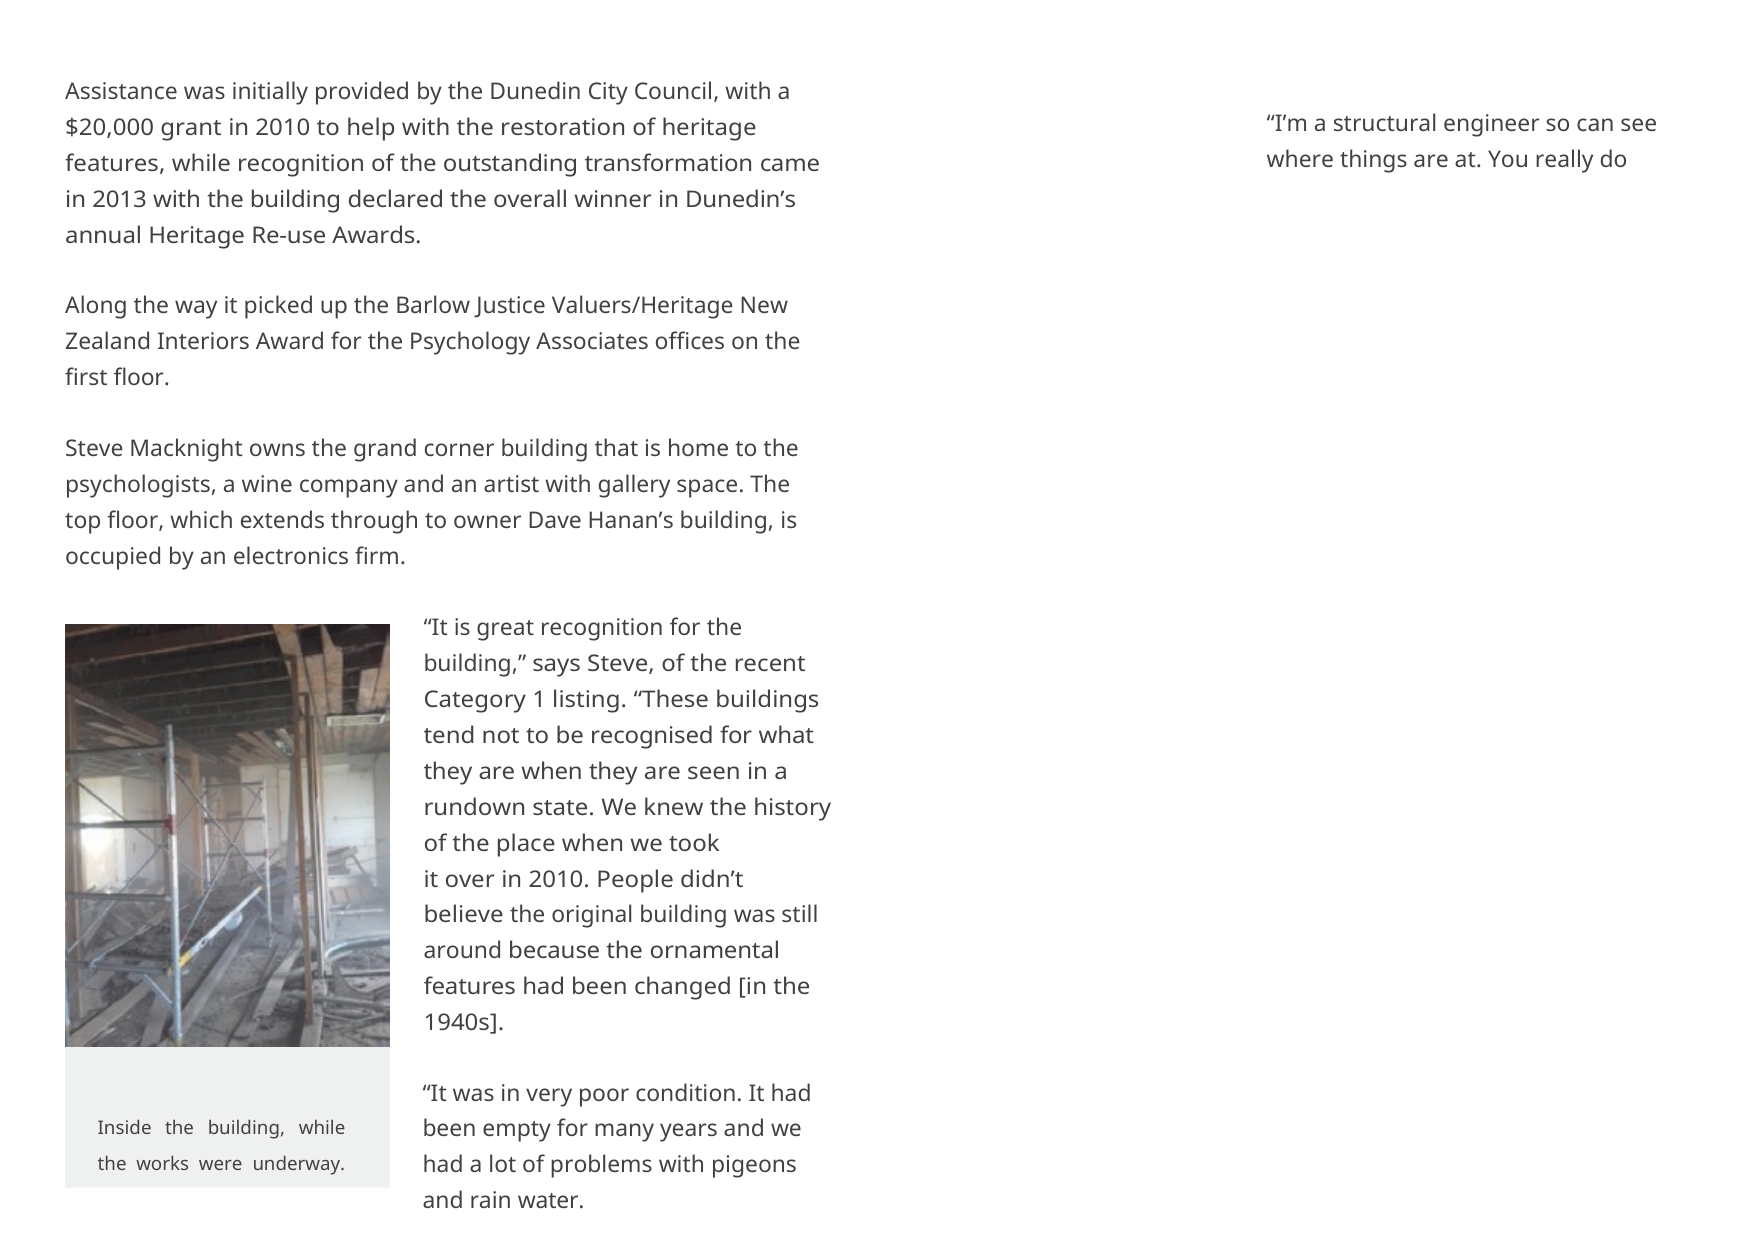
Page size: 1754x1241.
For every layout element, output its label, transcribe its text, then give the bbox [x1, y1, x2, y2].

text Assistance was initially provided by the Dunedin City Council, with a [65, 75, 845, 107]
text Steve Macknight owns the grand corner building that is home to the psychologists, a wine company and an artist with gallery space. The top floor, which extends through to owner Dave Hanan’s building, is occupied by an electronics firm. [65, 432, 827, 571]
text “I’m a structural engineer so can see where things are at. You really do [1266, 107, 1718, 174]
text “It is great recognition for the building,” says Steve, of the recent Category 1 listing. “These buildings tend not to be recognised for what they are when they are seen in a rundown state. We knew the history of the place when we took [423, 611, 845, 858]
text $20,000 grant in 2010 to help with the restoration of heritage features, while recognition of the outstanding transformation came in 2013 with the building declared the overall winner in Dunedin’s annual Heritage Re-use Awards. [65, 111, 845, 250]
text “It was in very poor condition. It had been empty for many years and we had a lot of problems with pigeons and rain water. [422, 1076, 832, 1216]
text it over in 2010. People didn’t believe the original building was still around because the ornamental features had been changed [in the 1940s]. [423, 862, 827, 1037]
picture [65, 624, 390, 1047]
text Along the way it picked up the Barlow Justice Valuers/Heritage New Zealand Interiors Award for the Psychology Associates offices on the first floor. [65, 289, 845, 392]
